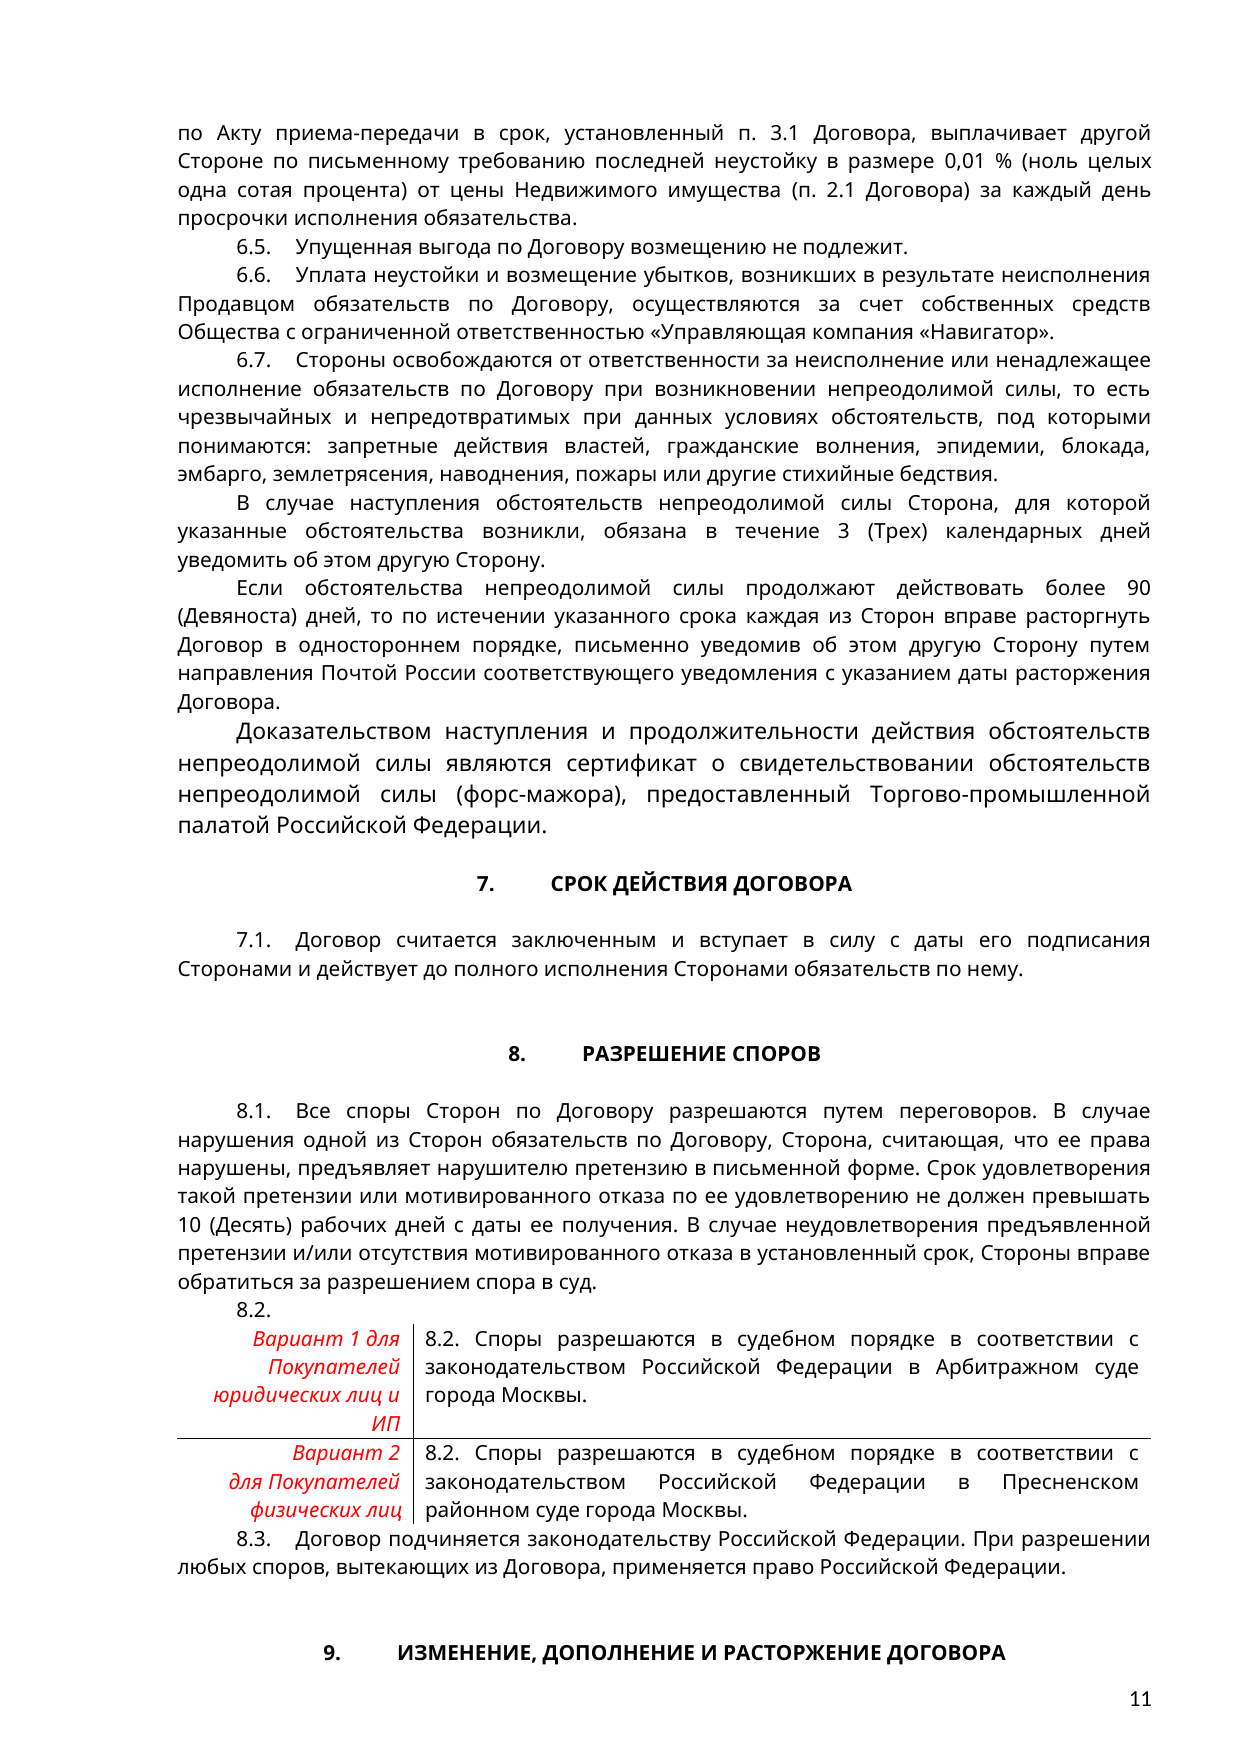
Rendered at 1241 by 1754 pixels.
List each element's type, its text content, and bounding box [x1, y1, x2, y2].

table_cell 8.2. Споры разрешаются в судебном порядке в соответствии с законодательством Российской Федерации в Пресненском районном суде города Москвы. [414, 1439, 1151, 1524]
list В случае наступления обстоятельств непреодолимой силы Сторона, для которой указанные обстоятельства возникли, обязана в течение 3 (Трех) календарных дней уведомить об этом другую Сторону. [177, 488, 1152, 573]
list Договор считается заключенным и вступает в силу с даты его подписания Сторонами и действует до полного исполнения Сторонами обязательств по нему. [177, 926, 1152, 982]
list Если обстоятельства непреодолимой силы продолжают действовать более 90 (Девяноста) дней, то по истечении указанного срока каждая из Сторон вправе расторгнуть Договор в одностороннем порядке, письменно уведомив об этом другую Сторону путем направления Почтой России соответствующего уведомления с указанием даты расторжения Договора. [177, 573, 1152, 715]
list РАЗРЕШЕНИЕ СПОРОВ [177, 1039, 1152, 1068]
text Доказательством наступления и продолжительности действия обстоятельств непреодолимой силы являются сертификат о свидетельствовании обстоятельств непреодолимой силы (форс-мажора), предоставленный Торгово-промышленной палатой Российской Федерации. [177, 715, 1151, 840]
list Все споры Сторон по Договору разрешаются путем переговоров. В случае нарушения одной из Сторон обязательств по Договору, Сторона, считающая, что ее права нарушены, предъявляет нарушителю претензию в письменной форме. Срок удовлетворения такой претензии или мотивированного отказа по ее удовлетворению не должен превышать 10 (Десять) рабочих дней с даты ее получения. В случае неудовлетворения предъявленной претензии и/или отсутствия мотивированного отказа в установленный срок, Стороны вправе обратиться за разрешением спора в суд. [177, 1096, 1152, 1295]
table_cell Вариант 2 для Покупателей физических лиц [177, 1439, 413, 1524]
list Упущенная выгода по Договору возмещению не подлежит. [177, 232, 1152, 260]
list Уплата неустойки и возмещение убытков, возникших в результате неисполнения Продавцом обязательств по Договору, осуществляются за счет собственных средств Общества с ограниченной ответственностью «Управляющая компания «Навигатор». [177, 260, 1152, 346]
list Договор подчиняется законодательству Российской Федерации. При разрешении любых споров, вытекающих из Договора, применяется право Российской Федерации. [177, 1524, 1152, 1581]
list СРОК ДЕЙСТВИЯ ДОГОВОРА [177, 869, 1152, 897]
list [177, 118, 1152, 232]
list Стороны освобождаются от ответственности за неисполнение или ненадлежащее исполнение обязательств по Договору при возникновении непреодолимой силы, то есть чрезвычайных и непредотвратимых при данных условиях обстоятельств, под которыми понимаются: запретные действия властей, гражданские волнения, эпидемии, блокада, эмбарго, землетрясения, наводнения, пожары или другие стихийные бедствия. [177, 346, 1152, 488]
list ИЗМЕНЕНИЕ, ДОПОЛНЕНИЕ И РАСТОРЖЕНИЕ ДОГОВОРА [177, 1638, 1152, 1666]
table_header Вариант 1 для Покупателей юридических лиц и ИП [177, 1324, 413, 1437]
table_header 8.2. Споры разрешаются в судебном порядке в соответствии с законодательством Российской Федерации в Арбитражном суде города Москвы. [414, 1324, 1151, 1437]
